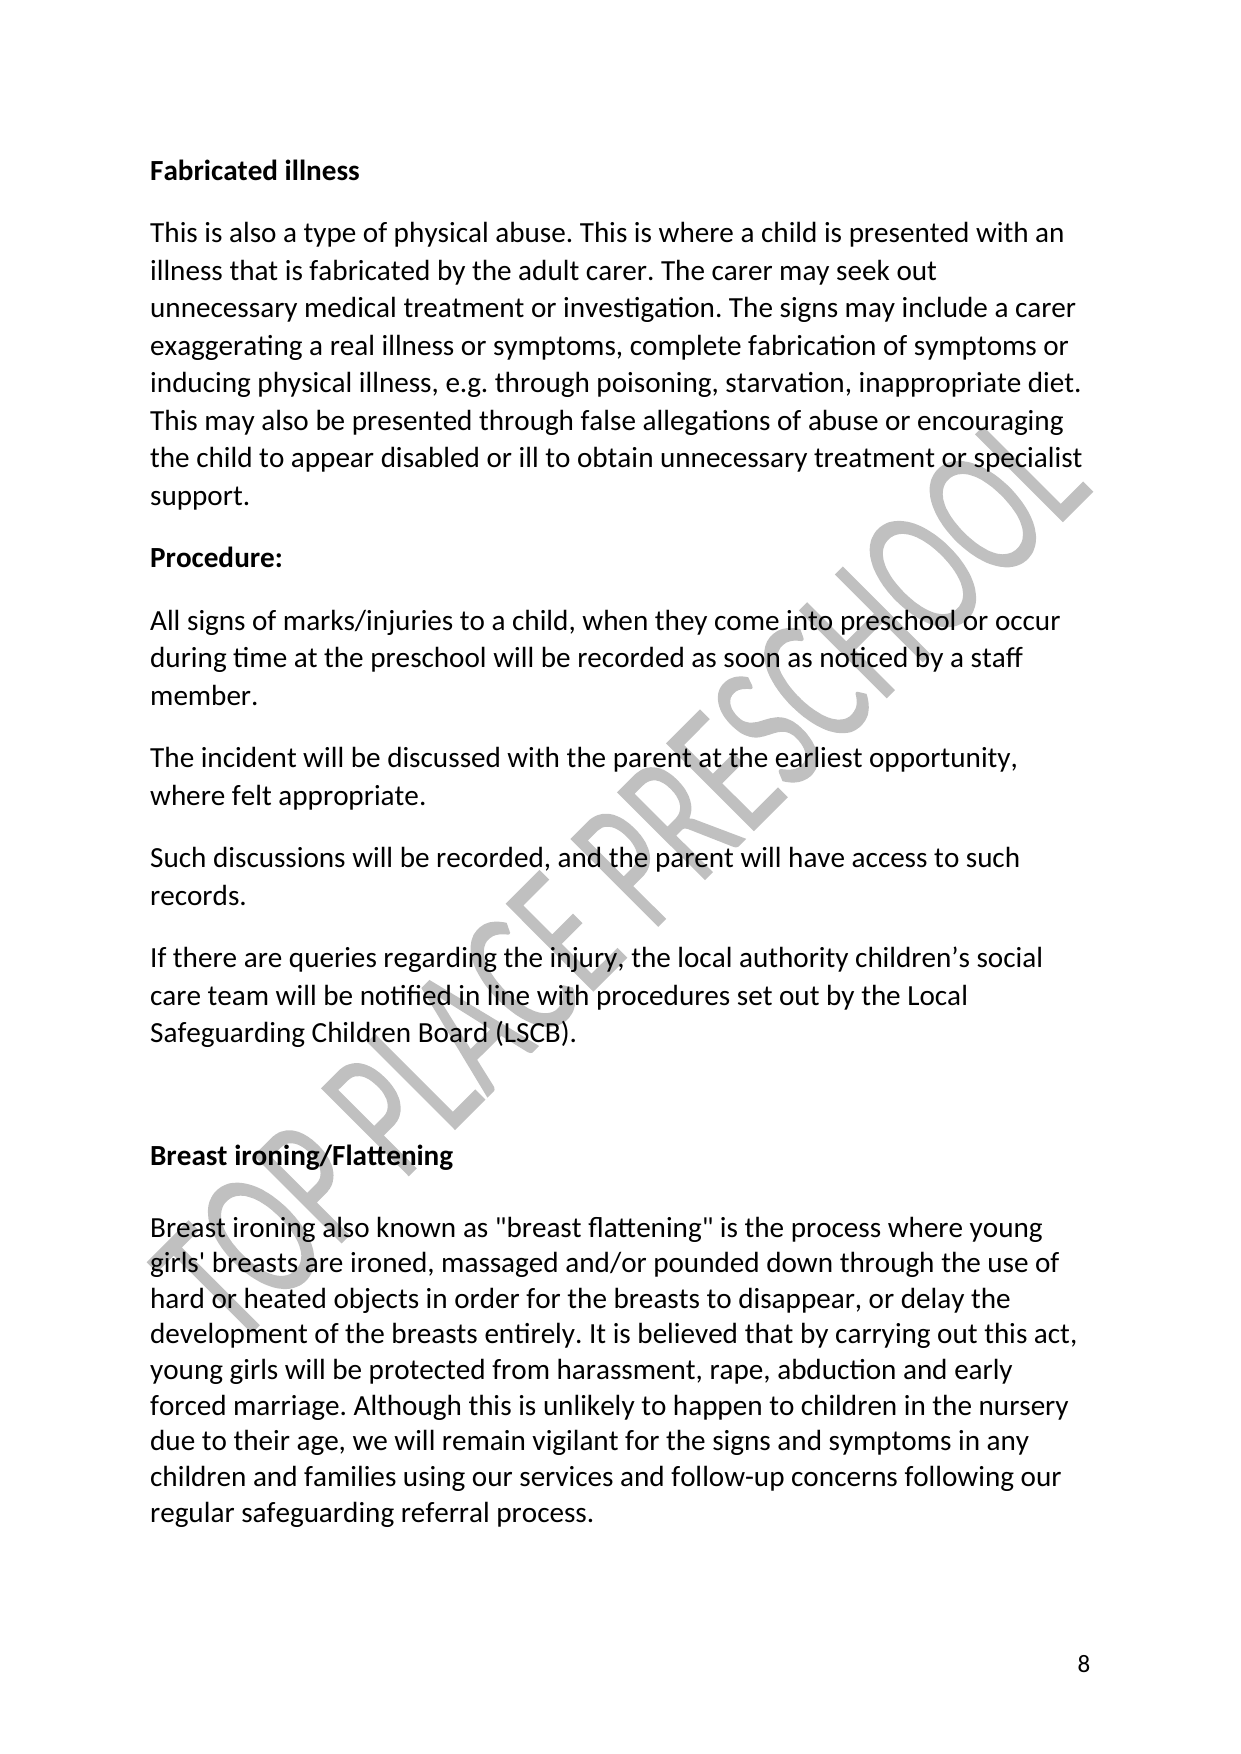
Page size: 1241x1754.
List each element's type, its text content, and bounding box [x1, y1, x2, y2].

text Fabricated illness [150, 150, 1090, 187]
text Breast ironing also known as "breast flattening" is the process where young girls' breasts are ironed, massaged and/or pounded down through the use of hard or heated objects in order for the breasts to disappear, or delay the development of the breasts entirely. It is believed that by carrying out this act, young girls will be protected from harassment, rape, abduction and early forced marriage. Although this is unlikely to happen to children in the nursery due to their age, we will remain vigilant for the signs and symptoms in any children and families using our services and follow-up concerns following our regular safeguarding referral process. [150, 1209, 1090, 1529]
text Procedure: [150, 537, 1090, 575]
text Such discussions will be recorded, and the parent will have access to such records. [150, 837, 1090, 912]
text If there are queries regarding the injury, the local authority children’s social care team will be notified in line with procedures set out by the Local Safeguarding Children Board (LSCB). [150, 937, 1090, 1050]
text All signs of marks/injuries to a child, when they come into preschool or occur during time at the preschool will be recorded as soon as noticed by a staff member. [150, 600, 1090, 712]
text This is also a type of physical abuse. This is where a child is presented with an illness that is fabricated by the adult carer. The carer may seek out unnecessary medical treatment or investigation. The signs may include a carer exaggerating a real illness or symptoms, complete fabrication of symptoms or inducing physical illness, e.g. through poisoning, starvation, inappropriate diet. This may also be presented through false allegations of abuse or encouraging the child to appear disabled or ill to obtain unnecessary treatment or specialist support. [150, 212, 1090, 512]
text Breast ironing/Flattening [150, 1137, 1090, 1173]
text The incident will be discussed with the parent at the earliest opportunity, where felt appropriate. [150, 737, 1090, 812]
